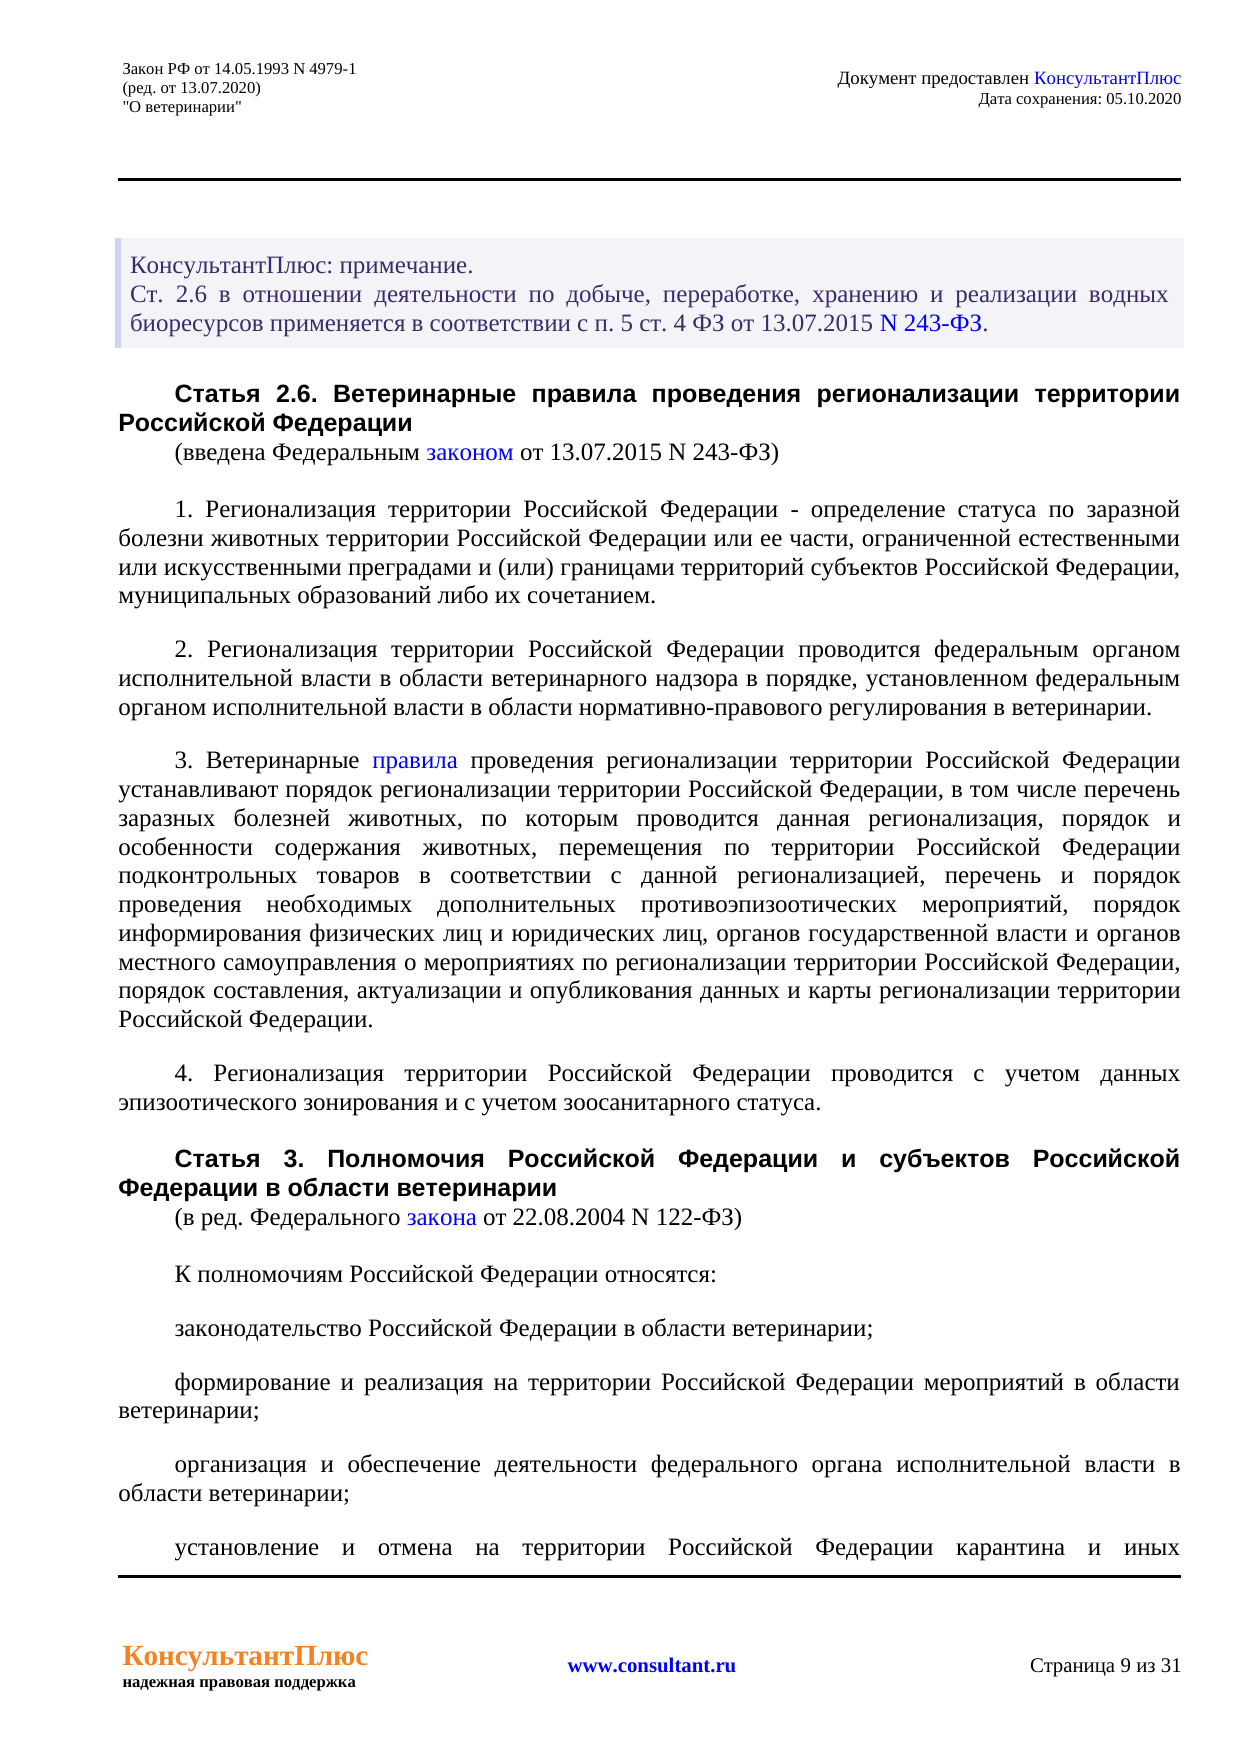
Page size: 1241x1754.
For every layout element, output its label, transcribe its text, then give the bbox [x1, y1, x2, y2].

title Статья 2.6. Ветеринарные правила проведения регионализации территории Российской Федерации [118, 379, 1181, 437]
text законодательство Российской Федерации в области ветеринарии; [118, 1313, 1181, 1342]
text 3. Ветеринарные правила проведения регионализации территории Российской Федерации устанавливают порядок регионализации территории Российской Федерации, в том числе перечень заразных болезней животных, по которым проводится данная регионализация, порядок и особенности содержания животных, перемещения по территории Российской Федерации подконтрольных товаров в соответствии с данной регионализацией, перечень и порядок проведения необходимых дополнительных противоэпизоотических мероприятий, порядок информирования физических лиц и юридических лиц, органов государственной власти и органов местного самоуправления о мероприятиях по регионализации территории Российской Федерации, порядок составления, актуализации и опубликования данных и карты регионализации территории Российской Федерации. [118, 746, 1181, 1033]
text (введена Федеральным законом от 13.07.2015 N 243-ФЗ) [118, 437, 1181, 466]
text 4. Регионализация территории Российской Федерации проводится с учетом данных эпизоотического зонирования и с учетом зоосанитарного статуса. [118, 1058, 1181, 1116]
text К полномочиям Российской Федерации относятся: [118, 1259, 1181, 1288]
text (в ред. Федерального закона от 22.08.2004 N 122-ФЗ) [118, 1202, 1181, 1231]
title Статья 3. Полномочия Российской Федерации и субъектов Российской Федерации в области ветеринарии [118, 1144, 1181, 1202]
text 1. Регионализация территории Российской Федерации - определение статуса по заразной болезни животных территории Российской Федерации или ее части, ограниченной естественными или искусственными преградами и (или) границами территорий субъектов Российской Федерации, муниципальных образований либо их сочетанием. [118, 494, 1181, 609]
text 2. Регионализация территории Российской Федерации проводится федеральным органом исполнительной власти в области ветеринарного надзора в порядке, установленном федеральным органом исполнительной власти в области нормативно-правового регулирования в ветеринарии. [118, 634, 1181, 721]
text организация и обеспечение деятельности федерального органа исполнительной власти в области ветеринарии; [118, 1449, 1181, 1507]
table_header КонсультантПлюс: примечание. Ст. 2.6 в отношении деятельности по добыче, переработке, хранению и реализации водных биоресурсов применяется в соответствии с п. 5 ст. 4 ФЗ от 13.07.2015 N 243-ФЗ. [121, 238, 1178, 348]
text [118, 1532, 1181, 1561]
text формирование и реализация на территории Российской Федерации мероприятий в области ветеринарии; [118, 1367, 1181, 1424]
